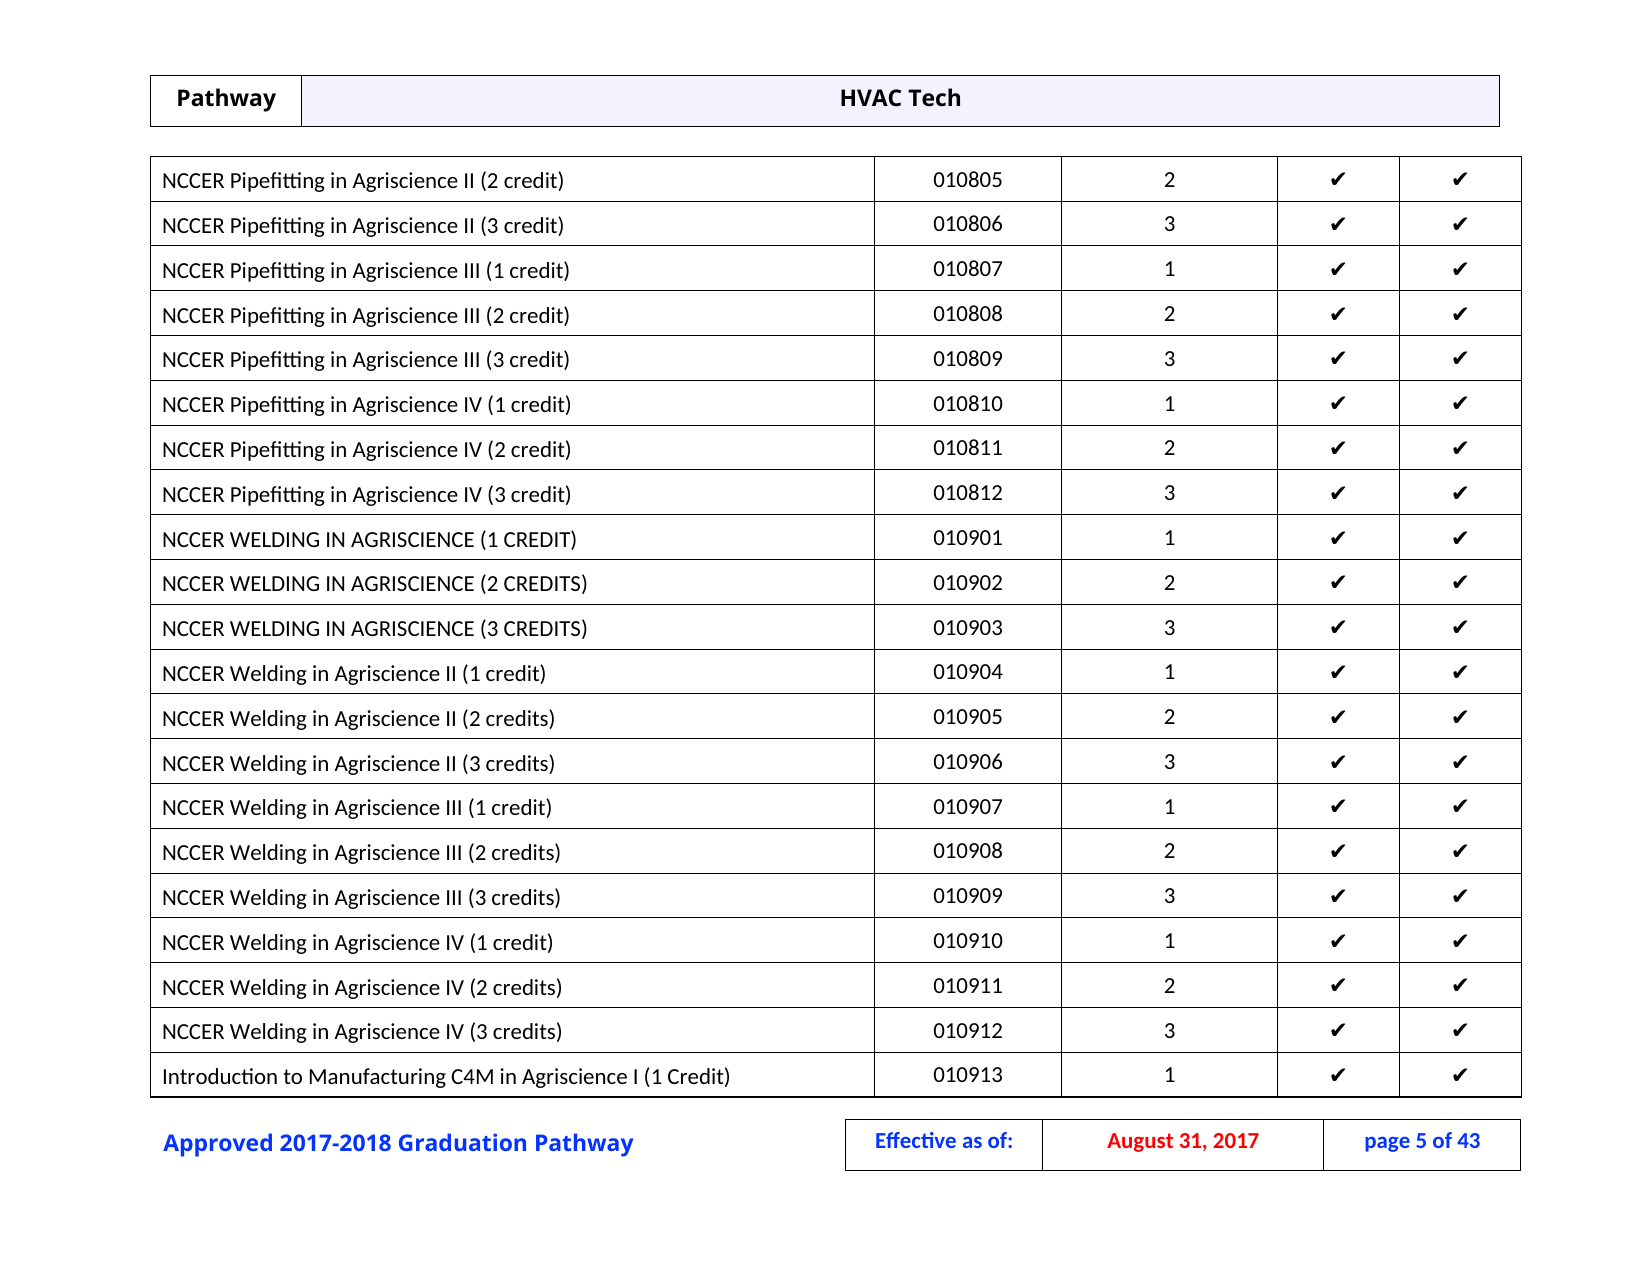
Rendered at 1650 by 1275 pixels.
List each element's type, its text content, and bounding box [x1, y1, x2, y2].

table_cell ✔ [1278, 291, 1399, 335]
table_cell ✔ [1400, 157, 1521, 201]
table_cell ✔ [1278, 1008, 1399, 1052]
table_cell NCCER Welding in Agriscience II (3 credits) [151, 739, 874, 783]
table_cell NCCER Pipefitting in Agriscience IV (1 credit) [151, 381, 874, 424]
table_cell NCCER WELDING IN AGRISCIENCE (3 CREDITS) [151, 605, 874, 648]
table_cell ✔ [1400, 202, 1521, 245]
table_cell 1 [1062, 918, 1277, 962]
table_cell 010811 [875, 426, 1061, 469]
table_cell 3 [1062, 874, 1277, 917]
table_cell 3 [1062, 470, 1277, 514]
table_cell 2 [1062, 426, 1277, 469]
table_cell NCCER Pipefitting in Agriscience III (3 credit) [151, 336, 874, 380]
table_cell NCCER Pipefitting in Agriscience IV (2 credit) [151, 426, 874, 469]
table_cell 010904 [875, 650, 1061, 693]
table_cell NCCER WELDING IN AGRISCIENCE (1 CREDIT) [151, 515, 874, 559]
table_cell NCCER Pipefitting in Agriscience IV (3 credit) [151, 470, 874, 514]
table_cell ✔ [1278, 650, 1399, 693]
table_cell 1 [1062, 650, 1277, 693]
table_cell 010903 [875, 605, 1061, 648]
table_cell 010807 [875, 246, 1061, 290]
table_cell NCCER Pipefitting in Agriscience III (2 credit) [151, 291, 874, 335]
table_cell 2 [1062, 291, 1277, 335]
table_cell NCCER Welding in Agriscience II (1 credit) [151, 650, 874, 693]
table_cell ✔ [1400, 470, 1521, 514]
table_cell ✔ [1400, 650, 1521, 693]
table_cell ✔ [1278, 515, 1399, 559]
table_cell 3 [1062, 202, 1277, 245]
table_cell ✔ [1400, 784, 1521, 828]
table_cell 010908 [875, 829, 1061, 872]
table_cell ✔ [1400, 963, 1521, 1007]
table_cell 010913 [875, 1053, 1061, 1096]
table_cell ✔ [1278, 918, 1399, 962]
table_cell 1 [1062, 246, 1277, 290]
table_cell 010907 [875, 784, 1061, 828]
table_cell ✔ [1278, 246, 1399, 290]
table_cell ✔ [1278, 1053, 1399, 1096]
table_cell 010806 [875, 202, 1061, 245]
table_cell ✔ [1278, 157, 1399, 201]
table_cell ✔ [1278, 963, 1399, 1007]
table_cell NCCER Welding in Agriscience III (1 credit) [151, 784, 874, 828]
table_cell 010812 [875, 470, 1061, 514]
table_cell ✔ [1400, 291, 1521, 335]
table_cell Introduction to Manufacturing C4M in Agriscience I (1 Credit) [151, 1053, 874, 1096]
table_cell 3 [1062, 336, 1277, 380]
table_cell ✔ [1400, 605, 1521, 648]
table_cell 010808 [875, 291, 1061, 335]
table_cell ✔ [1400, 515, 1521, 559]
table_cell 2 [1062, 560, 1277, 604]
table_cell 010905 [875, 694, 1061, 738]
table_cell 1 [1062, 1053, 1277, 1096]
table_cell ✔ [1278, 381, 1399, 424]
table_cell 010906 [875, 739, 1061, 783]
table_cell NCCER Welding in Agriscience IV (2 credits) [151, 963, 874, 1007]
table_cell ✔ [1400, 918, 1521, 962]
table_cell 2 [1062, 157, 1277, 201]
table_cell 1 [1062, 784, 1277, 828]
table_cell 1 [1062, 381, 1277, 424]
table_cell ✔ [1400, 1008, 1521, 1052]
table_cell NCCER Pipefitting in Agriscience II (2 credit) [151, 157, 874, 201]
table_cell 3 [1062, 1008, 1277, 1052]
table_cell 010809 [875, 336, 1061, 380]
table_cell ✔ [1400, 426, 1521, 469]
table_cell NCCER Welding in Agriscience IV (1 credit) [151, 918, 874, 962]
table_cell 010910 [875, 918, 1061, 962]
table_cell ✔ [1400, 829, 1521, 872]
table_cell ✔ [1278, 694, 1399, 738]
table_cell NCCER Welding in Agriscience IV (3 credits) [151, 1008, 874, 1052]
table_cell ✔ [1278, 739, 1399, 783]
table_cell ✔ [1400, 560, 1521, 604]
table_cell ✔ [1278, 470, 1399, 514]
table_cell NCCER Pipefitting in Agriscience II (3 credit) [151, 202, 874, 245]
table_cell NCCER Welding in Agriscience III (3 credits) [151, 874, 874, 917]
table_cell 010912 [875, 1008, 1061, 1052]
table_cell 3 [1062, 739, 1277, 783]
table_cell ✔ [1278, 560, 1399, 604]
table_cell ✔ [1400, 739, 1521, 783]
table_cell NCCER Welding in Agriscience III (2 credits) [151, 829, 874, 872]
table_cell NCCER Welding in Agriscience II (2 credits) [151, 694, 874, 738]
table_cell ✔ [1400, 1053, 1521, 1096]
table_cell 2 [1062, 694, 1277, 738]
table_cell ✔ [1278, 784, 1399, 828]
table_cell 3 [1062, 605, 1277, 648]
table_cell ✔ [1400, 381, 1521, 424]
table_cell ✔ [1278, 605, 1399, 648]
table_cell 2 [1062, 829, 1277, 872]
table_cell NCCER Pipefitting in Agriscience III (1 credit) [151, 246, 874, 290]
table_cell ✔ [1278, 874, 1399, 917]
table_cell 1 [1062, 515, 1277, 559]
table_cell ✔ [1278, 829, 1399, 872]
table_cell 010911 [875, 963, 1061, 1007]
table_cell ✔ [1400, 246, 1521, 290]
table_cell ✔ [1278, 336, 1399, 380]
table_cell 010810 [875, 381, 1061, 424]
table_cell ✔ [1400, 694, 1521, 738]
table_cell NCCER WELDING IN AGRISCIENCE (2 CREDITS) [151, 560, 874, 604]
table_cell ✔ [1278, 426, 1399, 469]
table_cell 010909 [875, 874, 1061, 917]
table_cell 010805 [875, 157, 1061, 201]
table_cell ✔ [1400, 336, 1521, 380]
table_cell 010902 [875, 560, 1061, 604]
table_cell 010901 [875, 515, 1061, 559]
table_cell ✔ [1400, 874, 1521, 917]
table_cell 2 [1062, 963, 1277, 1007]
table_cell ✔ [1278, 202, 1399, 245]
